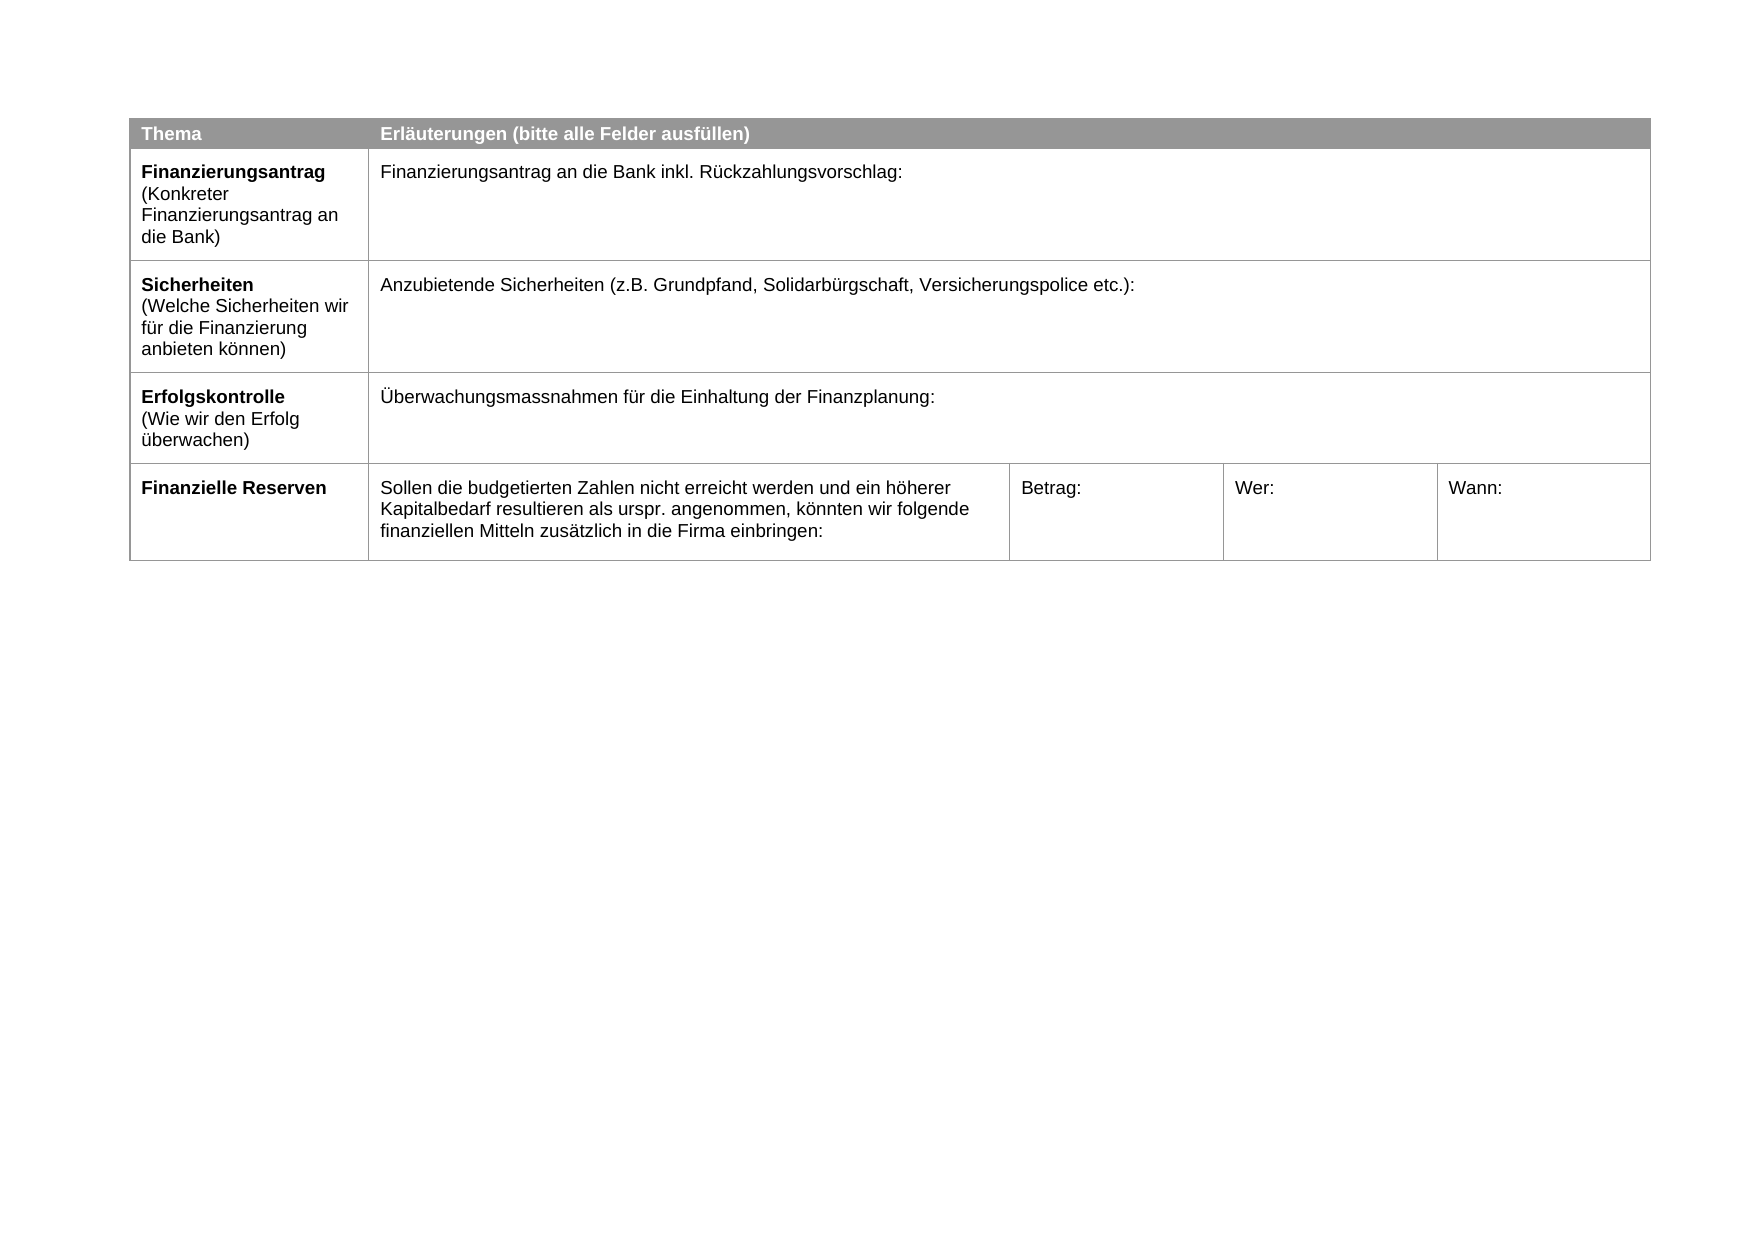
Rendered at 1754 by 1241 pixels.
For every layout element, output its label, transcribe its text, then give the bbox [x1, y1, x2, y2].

table_cell Finanzierungsantrag an die Bank inkl. Rückzahlungsvorschlag: [369, 149, 1650, 260]
table_cell Finanzierungsantrag (Konkreter Finanzierungsantrag an die Bank) [131, 149, 368, 260]
table_cell Überwachungsmassnahmen für die Einhaltung der Finanzplanung: [369, 373, 1650, 463]
table_cell Anzubietende Sicherheiten (z.B. Grundpfand, Solidarbürgschaft, Versicherungspolice etc.): [369, 261, 1650, 372]
table_cell Wer: [1224, 464, 1437, 559]
table_cell Finanzielle Reserven [131, 464, 368, 559]
table_header Thema [131, 119, 368, 148]
table_header Erläuterungen (bitte alle Felder ausfüllen) [369, 119, 1650, 148]
table_cell Betrag: [1010, 464, 1223, 559]
table_cell Wann: [1438, 464, 1650, 559]
table_cell Sicherheiten (Welche Sicherheiten wir für die Finanzierung anbieten können) [131, 261, 368, 372]
table_cell Erfolgskontrolle (Wie wir den Erfolg überwachen) [131, 373, 368, 463]
table_cell Sollen die budgetierten Zahlen nicht erreicht werden und ein höherer Kapitalbedarf resultieren als urspr. angenommen, könnten wir folgende finanziellen Mitteln zusätzlich in die Firma einbringen: [369, 464, 1009, 559]
